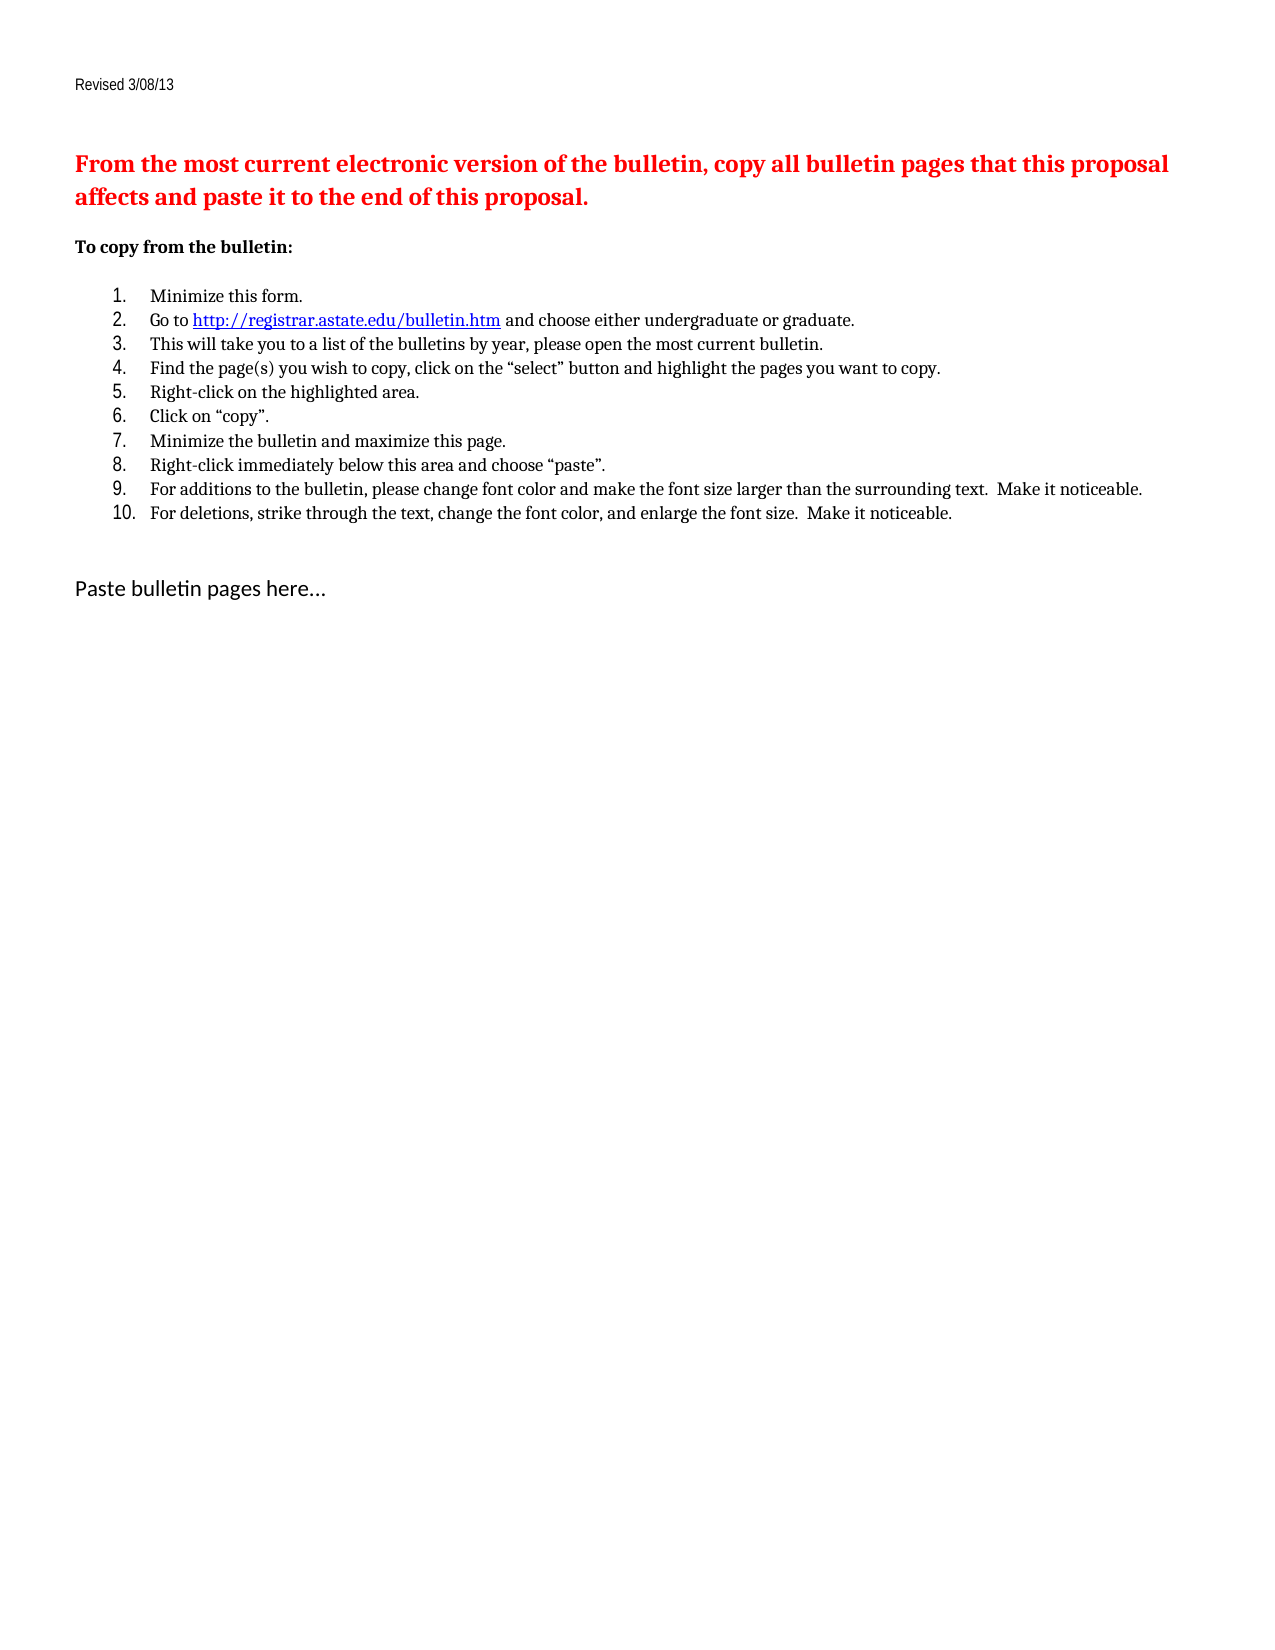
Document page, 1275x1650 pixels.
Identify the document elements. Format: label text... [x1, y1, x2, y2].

list Go to http://registrar.astate.edu/bulletin.htm and choose either undergraduate or graduate. [112, 307, 1200, 331]
list Right-click immediately below this area and choose “paste”. [112, 452, 1200, 476]
list For additions to the bulletin, please change font color and make the font size larger than the surrounding text. Make it noticeable. [112, 476, 1200, 500]
list Click on “copy”. [112, 403, 1200, 427]
text To copy from the bulletin: [75, 237, 1200, 258]
list Right-click on the highlighted area. [112, 379, 1200, 403]
list This will take you to a list of the bulletins by year, please open the most current bulletin. [112, 331, 1200, 355]
text From the most current electronic version of the bulletin, copy all bulletin pages that this proposal affects and paste it to the end of this proposal. [75, 150, 1200, 212]
list For deletions, strike through the text, change the font color, and enlarge the font size. Make it noticeable. [112, 500, 1200, 552]
list Find the page(s) you wish to copy, click on the “select” button and highlight the pages you want to copy. [112, 355, 1200, 379]
list Minimize this form. [112, 282, 1200, 307]
list Minimize the bulletin and maximize this page. [112, 427, 1200, 452]
